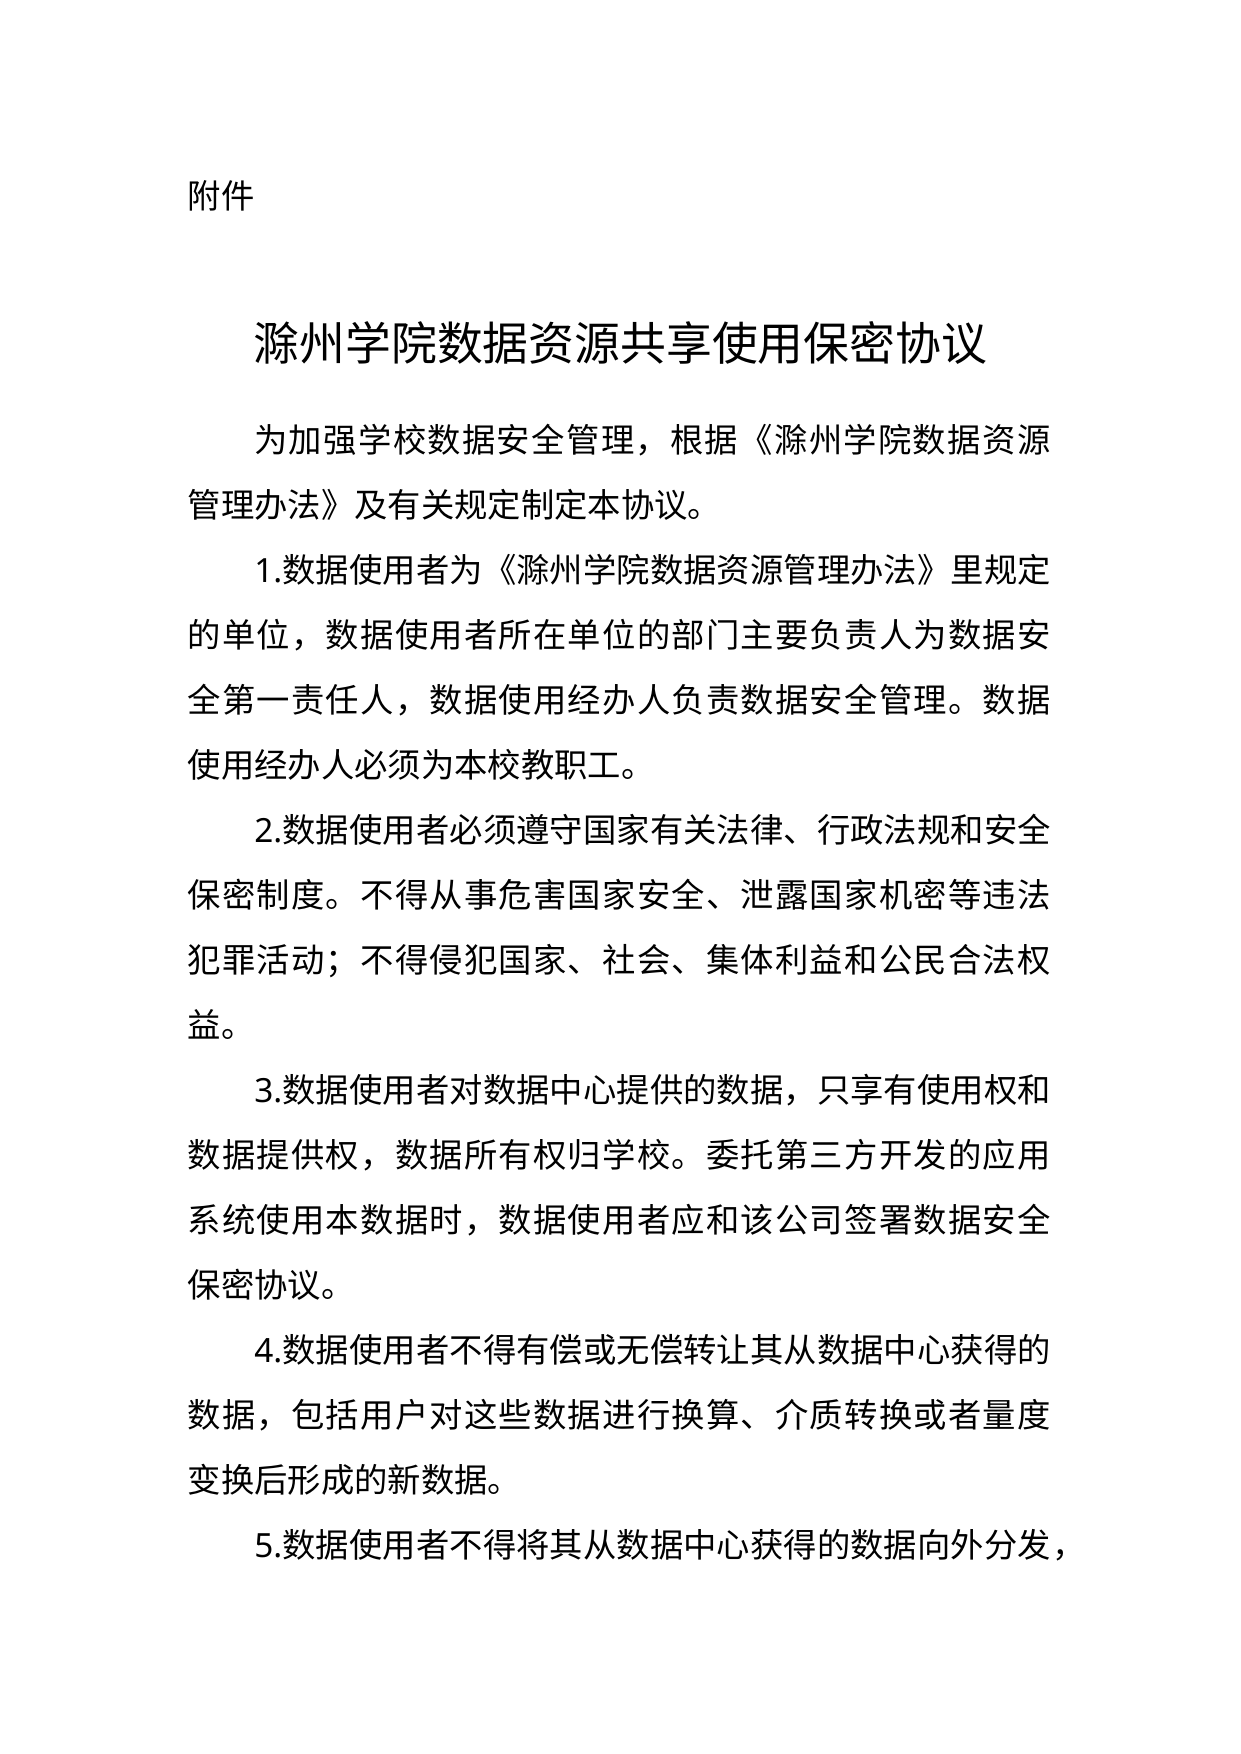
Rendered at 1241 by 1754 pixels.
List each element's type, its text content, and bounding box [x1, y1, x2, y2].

text 滁州学院数据资源共享使用保密协议 [187, 292, 1053, 389]
text 附件 [187, 162, 1053, 227]
text 为加强学校数据安全管理，根据《滁州学院数据资源管理办法》及有关规定制定本协议。 [187, 406, 1053, 536]
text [187, 1511, 1053, 1576]
text 4.数据使用者不得有偿或无偿转让其从数据中心获得的数据，包括用户对这些数据进行换算、介质转换或者量度变换后形成的新数据。 [187, 1316, 1053, 1511]
text 1.数据使用者为《滁州学院数据资源管理办法》里规定的单位，数据使用者所在单位的部门主要负责人为数据安全第一责任人，数据使用经办人负责数据安全管理。数据使用经办人必须为本校教职工。 [187, 536, 1053, 796]
text 2.数据使用者必须遵守国家有关法律、行政法规和安全保密制度。不得从事危害国家安全、泄露国家机密等违法犯罪活动；不得侵犯国家、社会、集体利益和公民合法权益。 [187, 796, 1053, 1056]
text 3.数据使用者对数据中心提供的数据，只享有使用权和数据提供权，数据所有权归学校。委托第三方开发的应用系统使用本数据时，数据使用者应和该公司签署数据安全保密协议。 [187, 1056, 1053, 1316]
